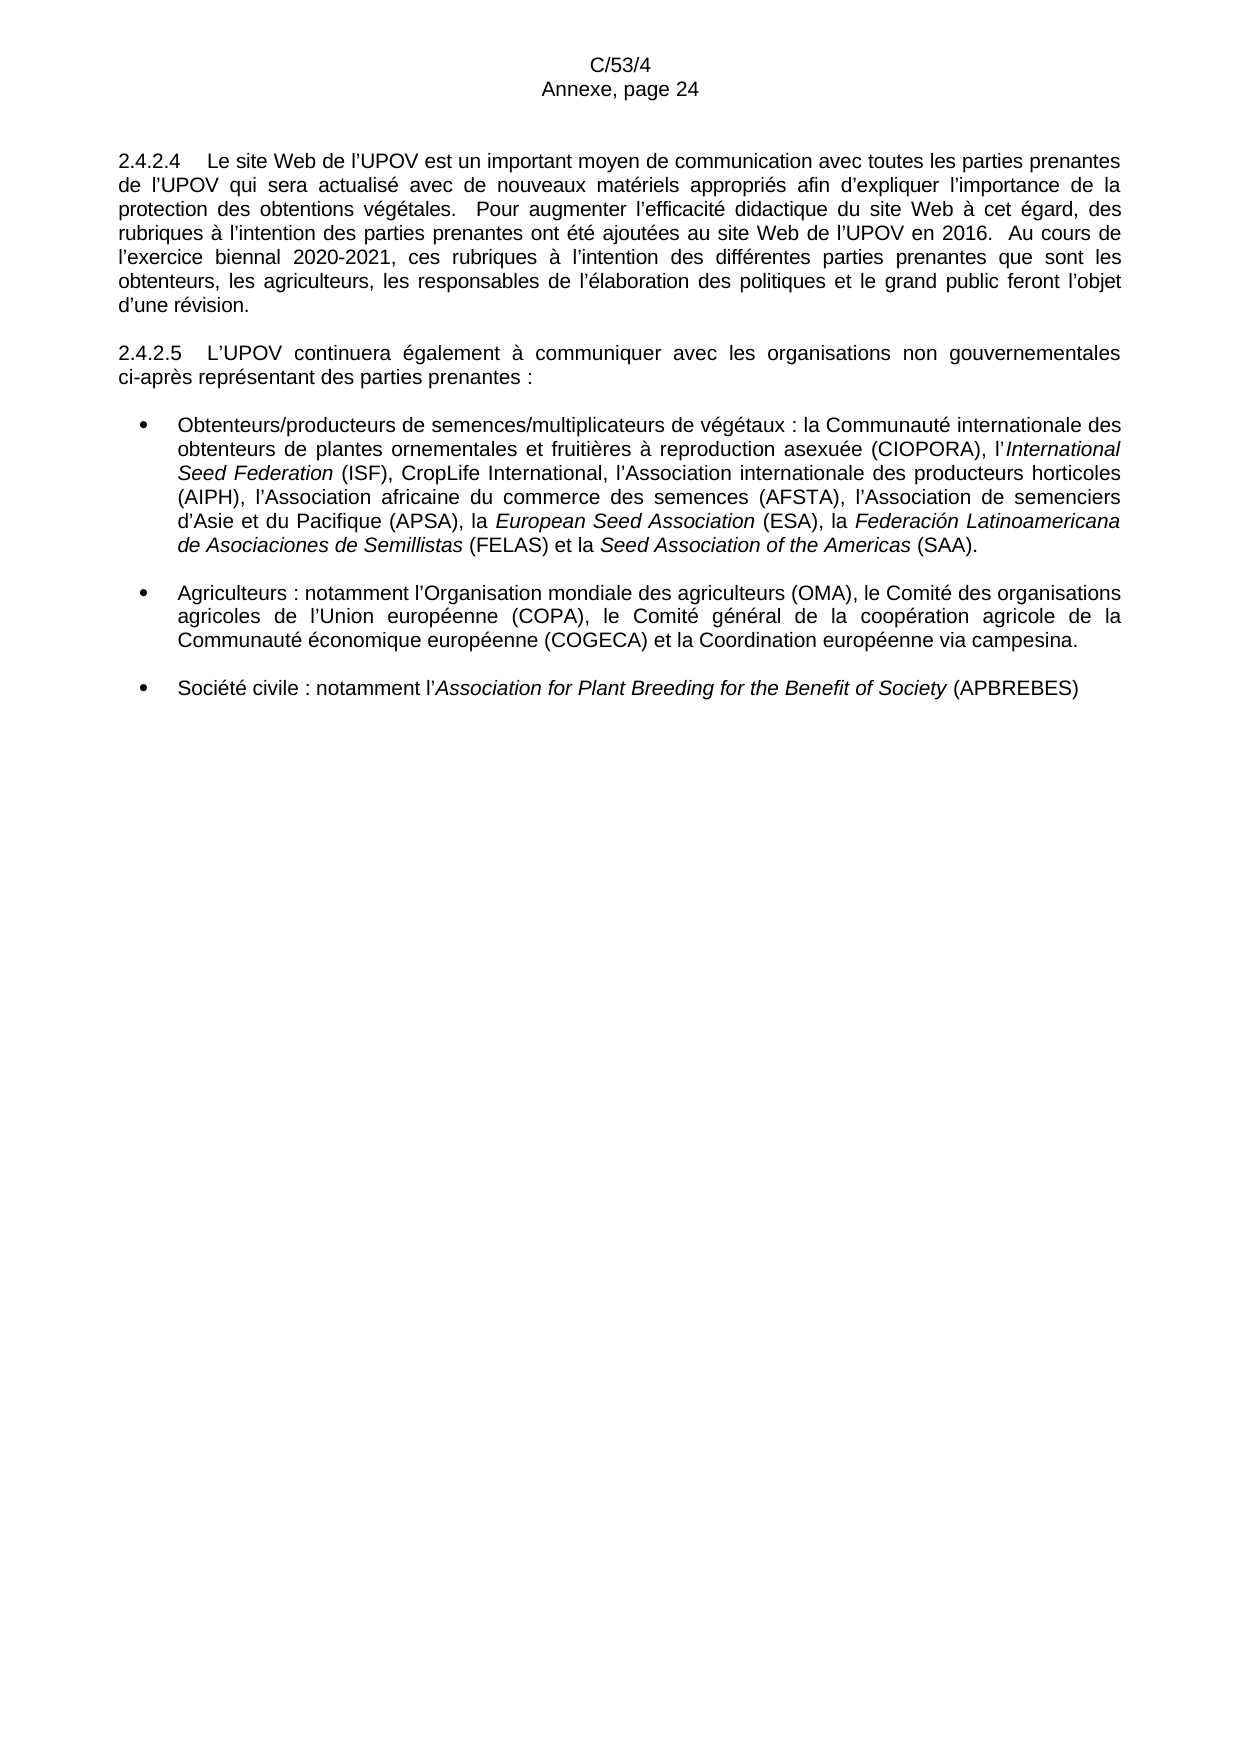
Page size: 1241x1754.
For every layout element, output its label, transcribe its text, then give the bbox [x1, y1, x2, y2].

list Agriculteurs : notamment l’Organisation mondiale des agriculteurs (OMA), le Comité des organisations agricoles de l’Union européenne (COPA), le Comité général de la coopération agricole de la Communauté économique européenne (COGECA) et la Coordination européenne via campesina. [140, 580, 1122, 652]
text 2.4.2.5 L’UPOV continuera également à communiquer avec les organisations non gouvernementales ci-après représentant des parties prenantes : [118, 341, 1122, 388]
list Obtenteurs/producteurs de semences/multiplicateurs de végétaux : la Communauté internationale des obtenteurs de plantes ornementales et fruitières à reproduction asexuée (CIOPORA), l’International Seed Federation (ISF), CropLife International, l’Association internationale des producteurs horticoles (AIPH), l’Association africaine du commerce des semences (AFSTA), l’Association de semenciers d’Asie et du Pacifique (APSA), la European Seed Association (ESA), la Federación Latinoamericana de Asociaciones de Semillistas (FELAS) et la Seed Association of the Americas (SAA). [140, 412, 1122, 556]
text 2.4.2.4 Le site Web de l’UPOV est un important moyen de communication avec toutes les parties prenantes de l’UPOV qui sera actualisé avec de nouveaux matériels appropriés afin d’expliquer l’importance de la protection des obtentions végétales. Pour augmenter l’efficacité didactique du site Web à cet égard, des rubriques à l’intention des parties prenantes ont été ajoutées au site Web de l’UPOV en 2016. Au cours de l’exercice biennal 2020-2021, ces rubriques à l’intention des différentes parties prenantes que sont les obtenteurs, les agriculteurs, les responsables de l’élaboration des politiques et le grand public feront l’objet d’une révision. [118, 149, 1122, 317]
list Société civile : notamment l’Association for Plant Breeding for the Benefit of Society (APBREBES) [140, 676, 1122, 700]
